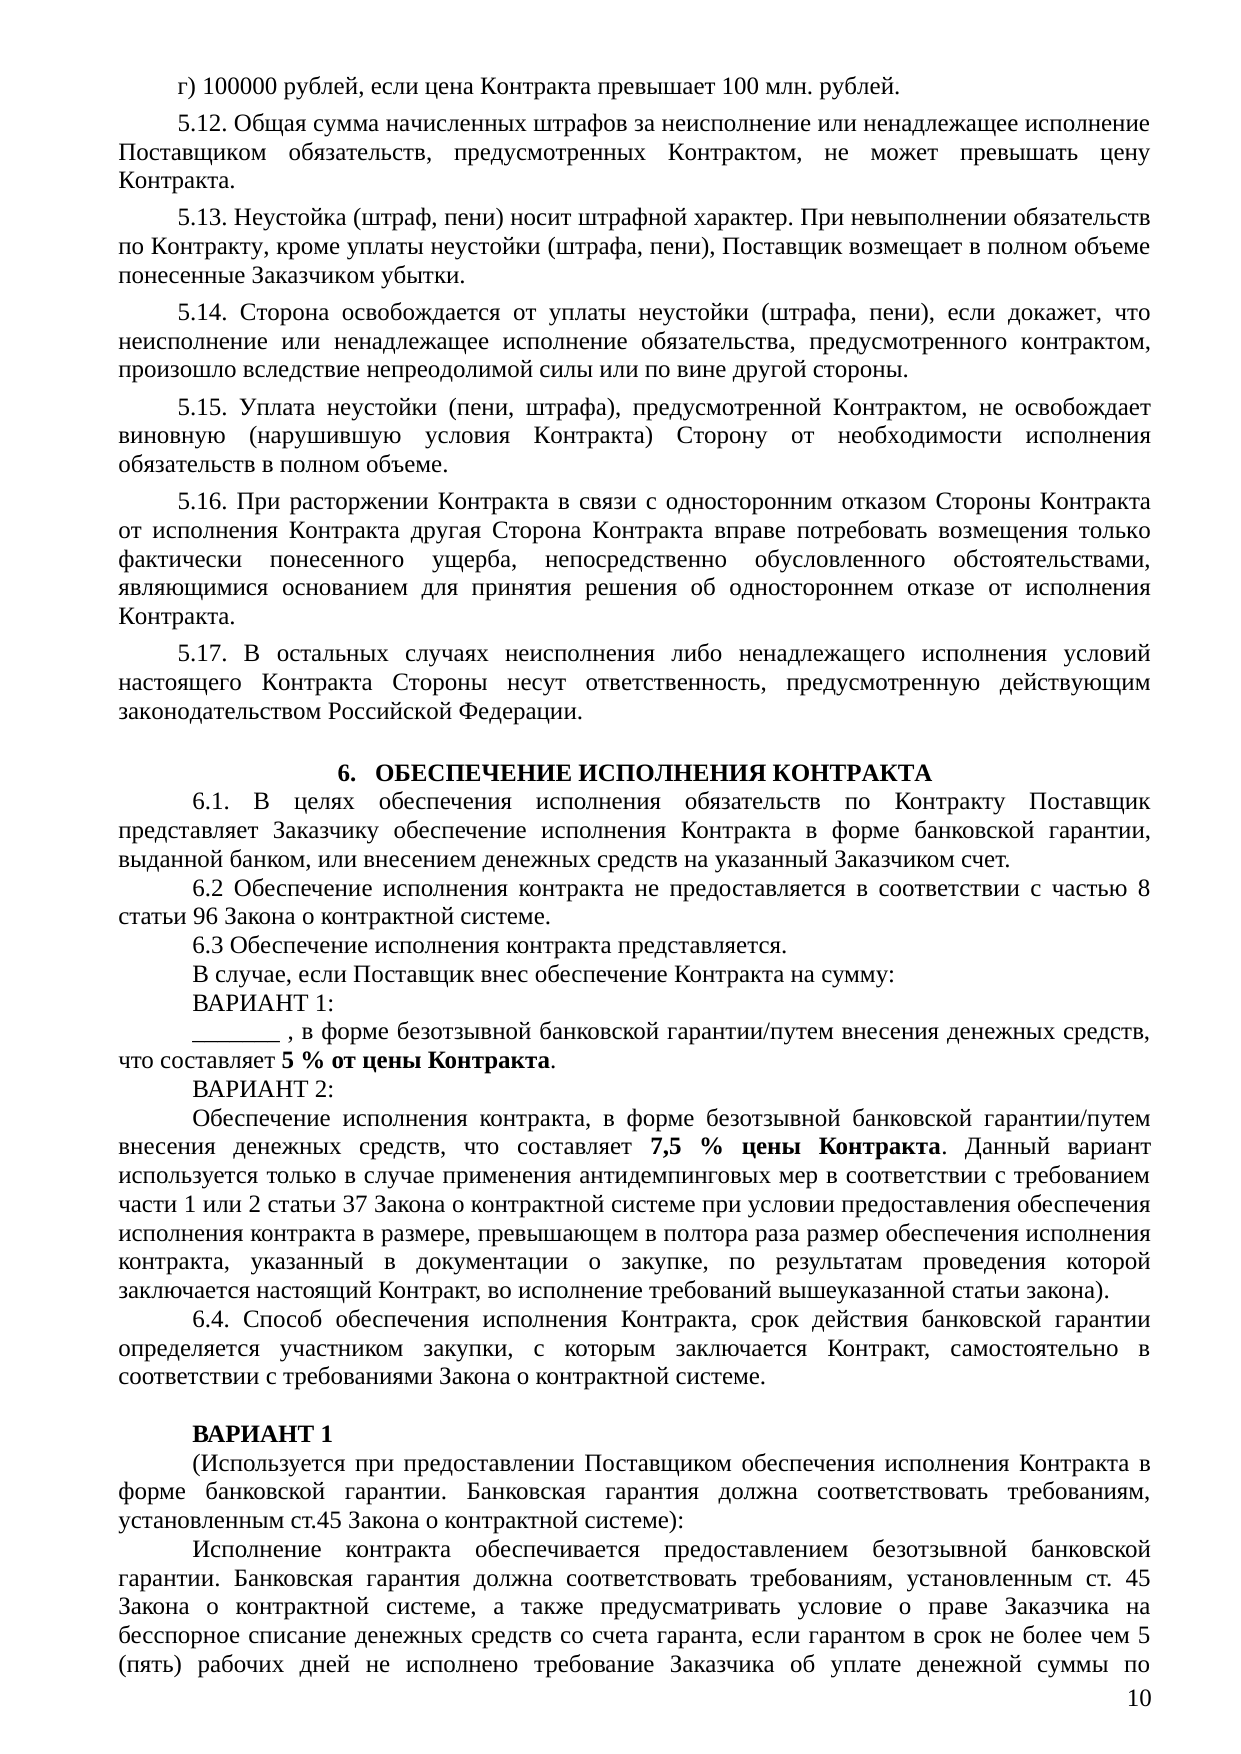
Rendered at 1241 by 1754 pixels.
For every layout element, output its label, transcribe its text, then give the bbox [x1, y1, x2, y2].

text ВАРИАНТ 2: [118, 1074, 1152, 1103]
text 6.4. Способ обеспечения исполнения Контракта, срок действия банковской гарантии определяется участником закупки, с которым заключается Контракт, самостоятельно в соответствии с требованиями Закона о контрактной системе. [118, 1304, 1152, 1390]
text В случае, если Поставщик внес обеспечение Контракта на сумму: [118, 959, 1152, 988]
text 6.2 Обеспечение исполнения контракта не предоставляется в соответствии с частью 8 статьи 96 Закона о контрактной системе. [118, 873, 1152, 930]
text 5.13. Неустойка (штраф, пени) носит штрафной характер. При невыполнении обязательств по Контракту, кроме уплаты неустойки (штрафа, пени), Поставщик возмещает в полном объеме понесенные Заказчиком убытки. [118, 202, 1152, 289]
text г) 100000 рублей, если цена Контракта превышает 100 млн. рублей. [118, 71, 1152, 99]
text 6.3 Обеспечение исполнения контракта представляется. [118, 930, 1152, 959]
text 5.15. Уплата неустойки (пени, штрафа), предусмотренной Контрактом, не освобождает виновную (нарушившую условия Контракта) Сторону от необходимости исполнения обязательств в полном объеме. [118, 392, 1152, 478]
text 5.12. Общая сумма начисленных штрафов за неисполнение или ненадлежащее исполнение Поставщиком обязательств, предусмотренных Контрактом, не может превышать цену Контракта. [118, 108, 1152, 194]
text ВАРИАНТ 1: [118, 988, 1152, 1016]
text 5.16. При расторжении Контракта в связи с односторонним отказом Стороны Контракта от исполнения Контракта другая Сторона Контракта вправе потребовать возмещения только фактически понесенного ущерба, непосредственно обусловленного обстоятельствами, являющимися основанием для принятия решения об одностороннем отказе от исполнения Контракта. [118, 486, 1152, 630]
text 6.1. В целях обеспечения исполнения обязательств по Контракту Поставщик представляет Заказчику обеспечение исполнения Контракта в форме банковской гарантии, выданной банком, или внесением денежных средств на указанный Заказчиком счет. [118, 786, 1152, 873]
text 5.14. Сторона освобождается от уплаты неустойки (штрафа, пени), если докажет, что неисполнение или ненадлежащее исполнение обязательства, предусмотренного контрактом, произошло вследствие непреодолимой силы или по вине другой стороны. [118, 297, 1152, 383]
text ВАРИАНТ 1 [118, 1419, 1152, 1448]
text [118, 1534, 1152, 1678]
text _______ , в форме безотзывной банковской гарантии/путем внесения денежных средств, что составляет 5 % от цены Контракта. [118, 1016, 1152, 1074]
text (Используется при предоставлении Поставщиком обеспечения исполнения Контракта в форме банковской гарантии. Банковская гарантия должна соответствовать требованиям, установленным ст.45 Закона о контрактной системе): [118, 1448, 1152, 1534]
text 5.17. В остальных случаях неисполнения либо ненадлежащего исполнения условий настоящего Контракта Стороны несут ответственность, предусмотренную действующим законодательством Российской Федерации. [118, 638, 1152, 724]
list ОБЕСПЕЧЕНИЕ ИСПОЛНЕНИЯ КОНТРАКТА [118, 758, 1152, 786]
text Обеспечение исполнения контракта, в форме безотзывной банковской гарантии/путем внесения денежных средств, что составляет 7,5 % цены Контракта. Данный вариант используется только в случае применения антидемпинговых мер в соответствии с требованием части 1 или 2 статьи 37 Закона о контрактной системе при условии предоставления обеспечения исполнения контракта в размере, превышающем в полтора раза размер обеспечения исполнения контракта, указанный в документации о закупке, по результатам проведения которой заключается настоящий Контракт, во исполнение требований вышеуказанной статьи закона). [118, 1103, 1152, 1304]
